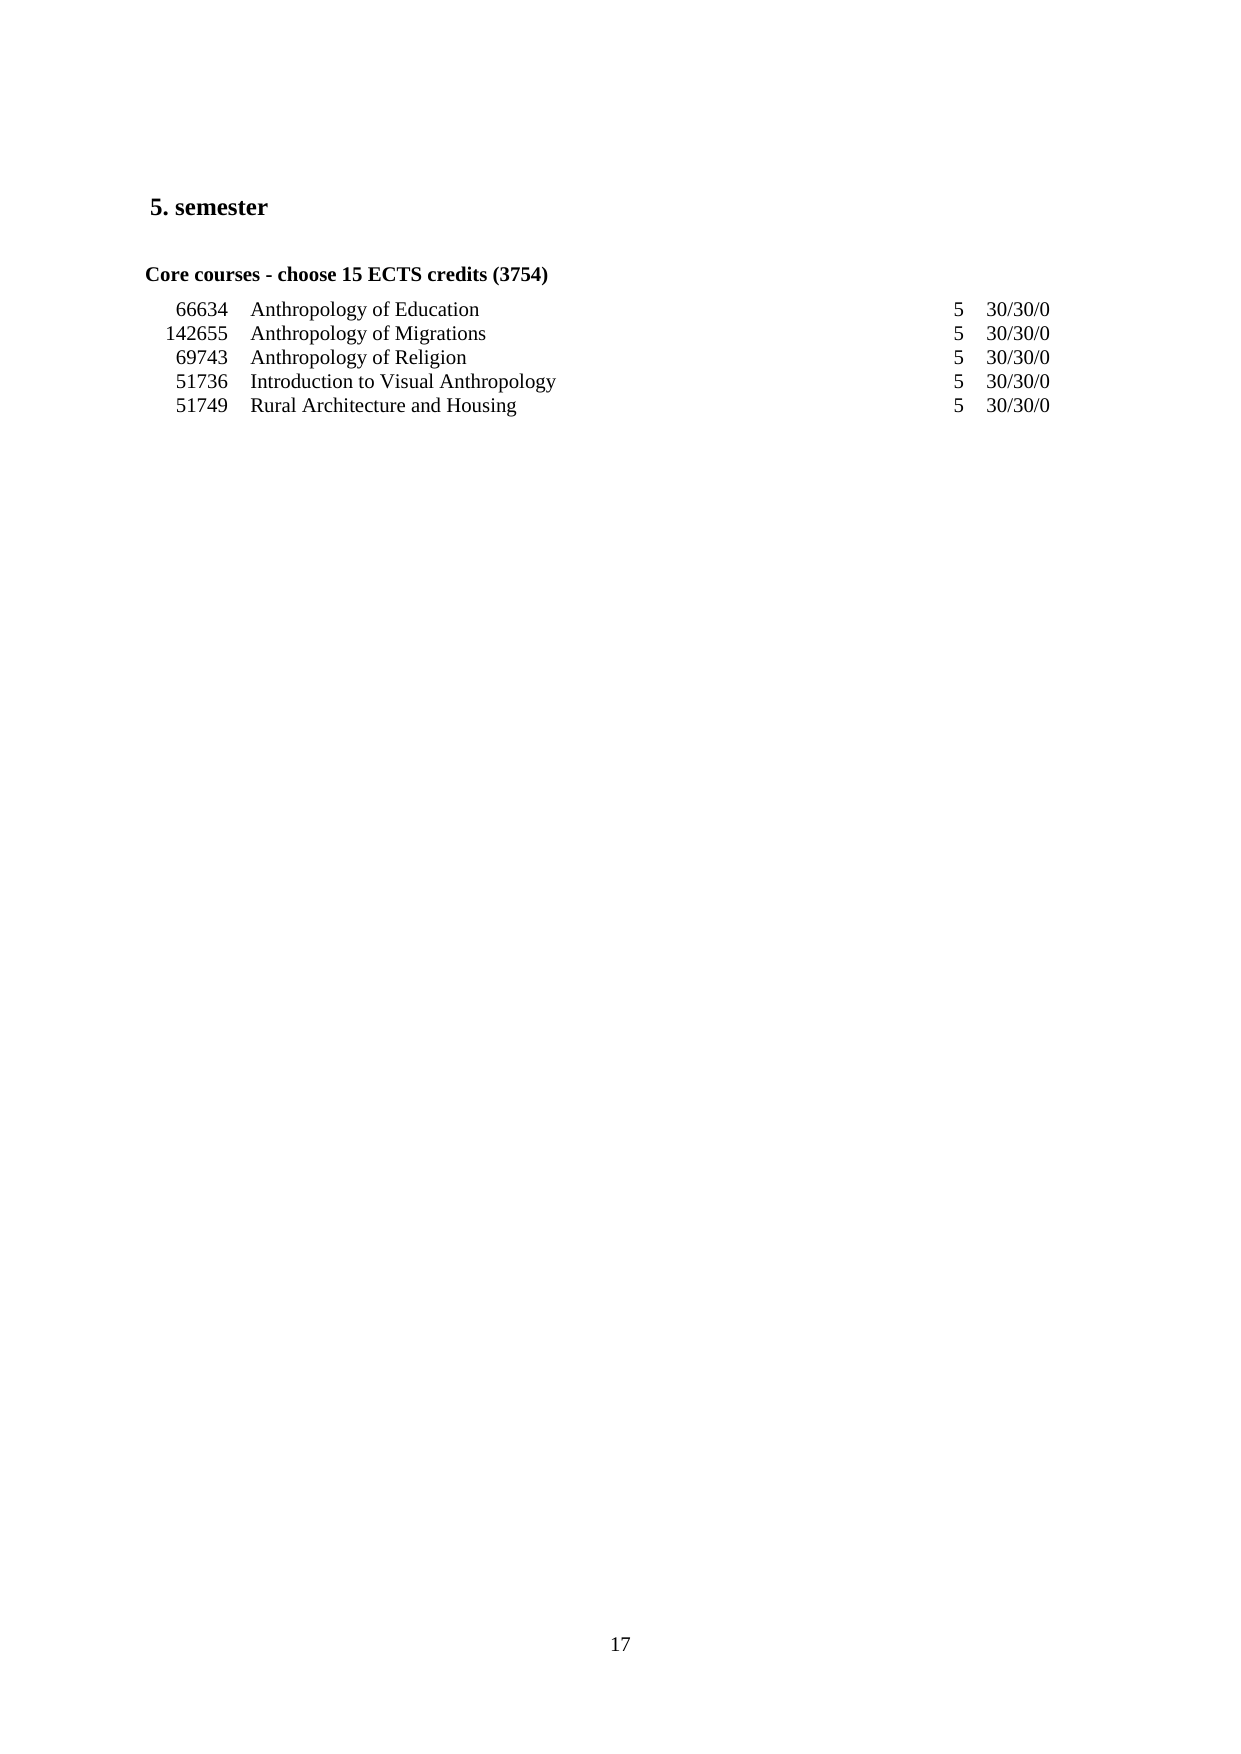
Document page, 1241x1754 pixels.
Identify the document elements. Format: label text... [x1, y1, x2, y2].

table_header Core courses - choose 15 ECTS credits (3754) [139, 241, 1078, 297]
table_cell [139, 297, 1078, 417]
text 5. semester [150, 192, 1090, 220]
